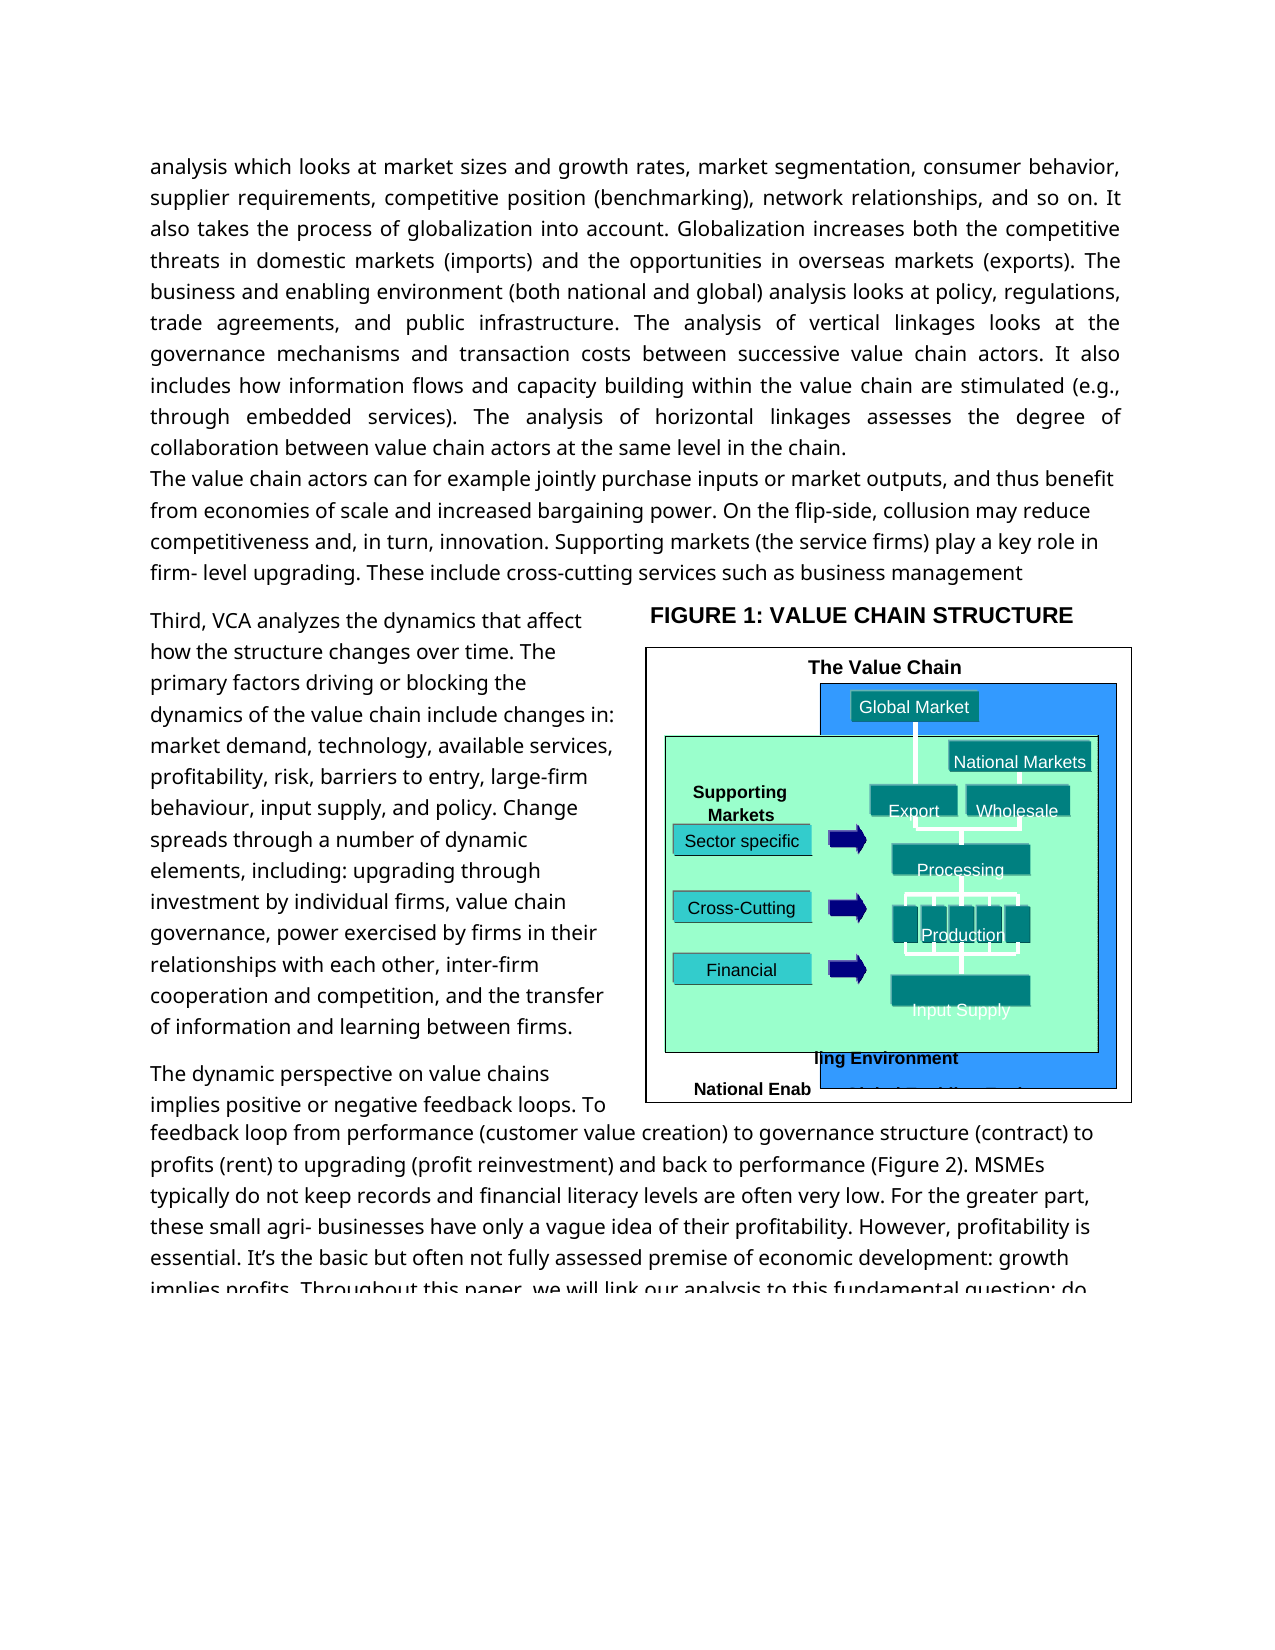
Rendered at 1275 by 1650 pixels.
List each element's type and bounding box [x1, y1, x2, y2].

picture [828, 822, 867, 855]
picture [828, 952, 867, 985]
picture [828, 891, 867, 924]
